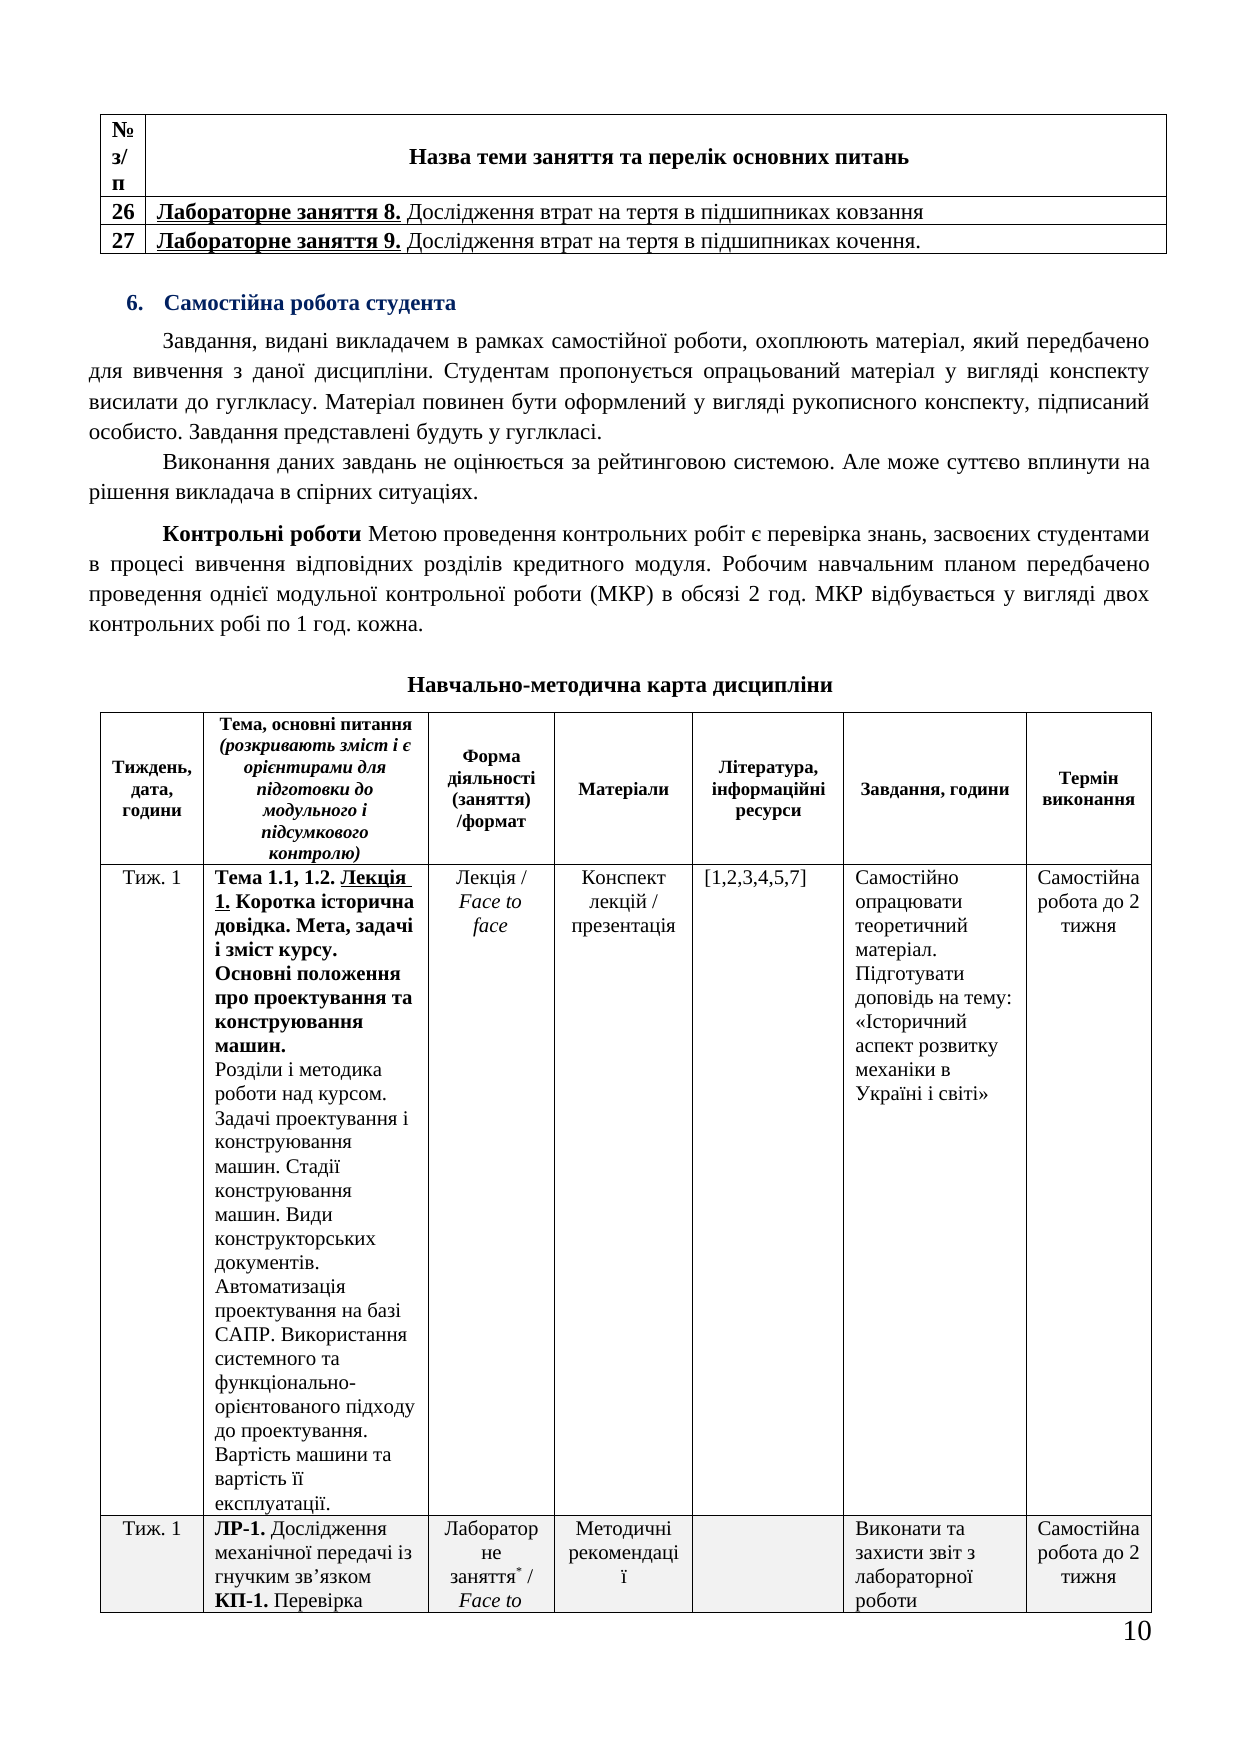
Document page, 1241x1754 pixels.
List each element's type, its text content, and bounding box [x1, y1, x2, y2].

table_header Тема, основні питання (розкривають зміст і є орієнтирами для підготовки до модульного і підсумкового контролю) [204, 713, 428, 864]
text Навчально-методична карта дисципліни [89, 671, 1152, 697]
table_cell Самостійна робота до 2 тижня [1027, 865, 1151, 1514]
table_cell Лекція / Face to face [429, 865, 554, 1514]
table_header Матеріали [555, 713, 692, 864]
table_cell Методичні рекомендації [555, 1516, 692, 1612]
table_cell Лабораторне заняття 8. Дослідження втрат на тертя в підшипниках ковзання [146, 197, 1166, 224]
table_header Термін виконання [1027, 713, 1151, 864]
table_cell [693, 1516, 843, 1612]
table_cell Тема 1.1, 1.2. Лекція 1. Коротка історична довідка. Мета, задачі і зміст курсу. Основні положення про проектування та конструювання машин. Розділи і методика роботи над курсом. Задачі проектування і конструювання машин. Стадії конструювання машин. Види конструкторських документів. Автоматизація проектування на базі САПР. Використання системного та функціонально-орієнтованого підходу до проектування. Вартість машини та вартість її експлуатації. [204, 865, 428, 1514]
table_cell 27 [101, 225, 145, 253]
table_cell [1,2,3,4,5,7] [693, 865, 843, 1514]
table_cell Самостійна робота до 2 тижня [1027, 1516, 1151, 1612]
subtitle Самостійна робота студента [126, 291, 1152, 315]
table_cell Лабораторне заняття* / Face to face [429, 1516, 554, 1612]
table_header Тиждень, дата, години [101, 713, 203, 864]
table_cell Конспект лекцій / презентація [555, 865, 692, 1514]
table_header Завдання, години [844, 713, 1026, 864]
table_cell Виконати та захисти звіт з лабораторної роботи [844, 1516, 1026, 1612]
table_header Форма діяльності (заняття) /формат [429, 713, 554, 864]
table_cell Самостійно опрацювати теоретичний матеріал. Підготувати доповідь на тему: «Історичний аспект розвитку механіки в Україні і світі» [844, 865, 1026, 1514]
table_header Назва теми заняття та перелік основних питань [146, 115, 1166, 196]
table_cell Тиж. 1 [101, 1516, 203, 1612]
table_cell 26 [101, 197, 145, 224]
table_cell Тиж. 1 [101, 865, 203, 1514]
table_header Література, інформаційні ресурси [693, 713, 843, 864]
text Завдання, видані викладачем в рамках самостійної роботи, охоплюють матеріал, який передбачено для вивчення з даної дисципліни. Студентам пропонується опрацьований матеріал у вигляді конспекту висилати до гуглкласу. Матеріал повинен бути оформлений у вигляді рукописного конспекту, підписаний особисто. Завдання представлені будуть у гуглкласі. [89, 327, 1152, 444]
table_header № з/п [101, 115, 145, 196]
table_cell Лабораторне заняття 9. Дослідження втрат на тертя в підшипниках кочення. [146, 225, 1166, 253]
text Виконання даних завдань не оцінюється за рейтинговою системою. Але може суттєво вплинути на рішення викладача в спірних ситуаціях. [89, 448, 1152, 505]
text Контрольні роботи Метою проведення контрольних робіт є перевірка знань, засвоєних студентами в процесі вивчення відповідних розділів кредитного модуля. Робочим навчальним планом передбачено проведення однієї модульної контрольної роботи (МКР) в обсязі 2 год. МКР відбувається у вигляді двох контрольних робі по 1 год. кожна. [89, 519, 1152, 637]
